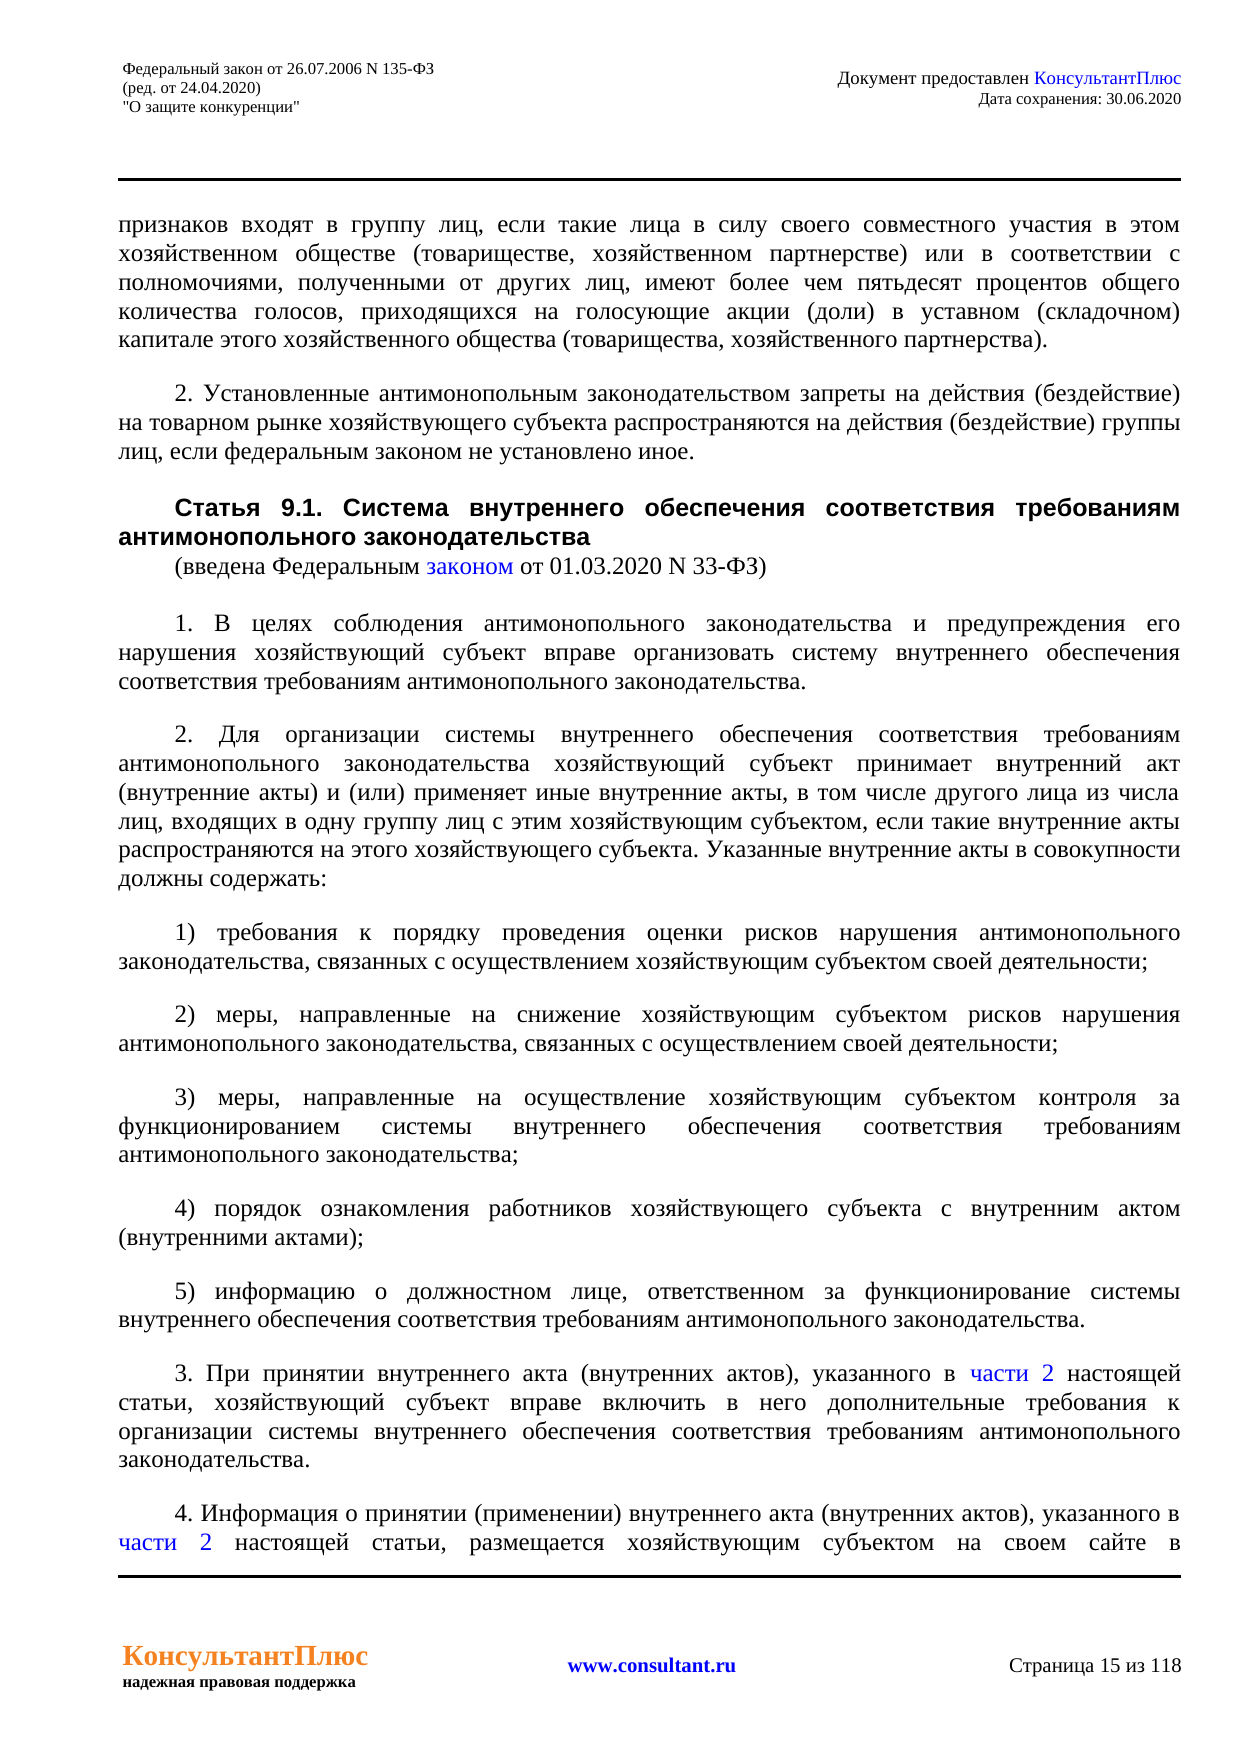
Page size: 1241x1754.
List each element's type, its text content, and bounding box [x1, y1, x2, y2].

text 4) порядок ознакомления работников хозяйствующего субъекта с внутренним актом (внутренними актами); [118, 1193, 1181, 1251]
text 3) меры, направленные на осуществление хозяйствующим субъектом контроля за функционированием системы внутреннего обеспечения соответствия требованиям антимонопольного законодательства; [118, 1082, 1181, 1168]
text 2. Установленные антимонопольным законодательством запреты на действия (бездействие) на товарном рынке хозяйствующего субъекта распространяются на действия (бездействие) группы лиц, если федеральным законом не установлено иное. [118, 378, 1181, 464]
text 3. При принятии внутреннего акта (внутренних актов), указанного в части 2 настоящей статьи, хозяйствующий субъект вправе включить в него дополнительные требования к организации системы внутреннего обеспечения соответствия требованиям антимонопольного законодательства. [118, 1358, 1181, 1473]
text 2) меры, направленные на снижение хозяйствующим субъектом рисков нарушения антимонопольного законодательства, связанных с осуществлением своей деятельности; [118, 999, 1181, 1057]
text (введена Федеральным законом от 01.03.2020 N 33-ФЗ) [118, 551, 1181, 579]
text 2. Для организации системы внутреннего обеспечения соответствия требованиям антимонопольного законодательства хозяйствующий субъект принимает внутренний акт (внутренние акты) и (или) применяет иные внутренние акты, в том числе другого лица из числа лиц, входящих в одну группу лиц с этим хозяйствующим субъектом, если такие внутренние акты распространяются на этого хозяйствующего субъекта. Указанные внутренние акты в совокупности должны содержать: [118, 719, 1181, 892]
title Статья 9.1. Система внутреннего обеспечения соответствия требованиям антимонопольного законодательства [118, 493, 1181, 551]
text 5) информацию о должностном лице, ответственном за функционирование системы внутреннего обеспечения соответствия требованиям антимонопольного законодательства. [118, 1276, 1181, 1333]
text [118, 209, 1181, 353]
text 1. В целях соблюдения антимонопольного законодательства и предупреждения его нарушения хозяйствующий субъект вправе организовать систему внутреннего обеспечения соответствия требованиям антимонопольного законодательства. [118, 608, 1181, 694]
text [118, 1498, 1181, 1556]
text 1) требования к порядку проведения оценки рисков нарушения антимонопольного законодательства, связанных с осуществлением хозяйствующим субъектом своей деятельности; [118, 917, 1181, 974]
